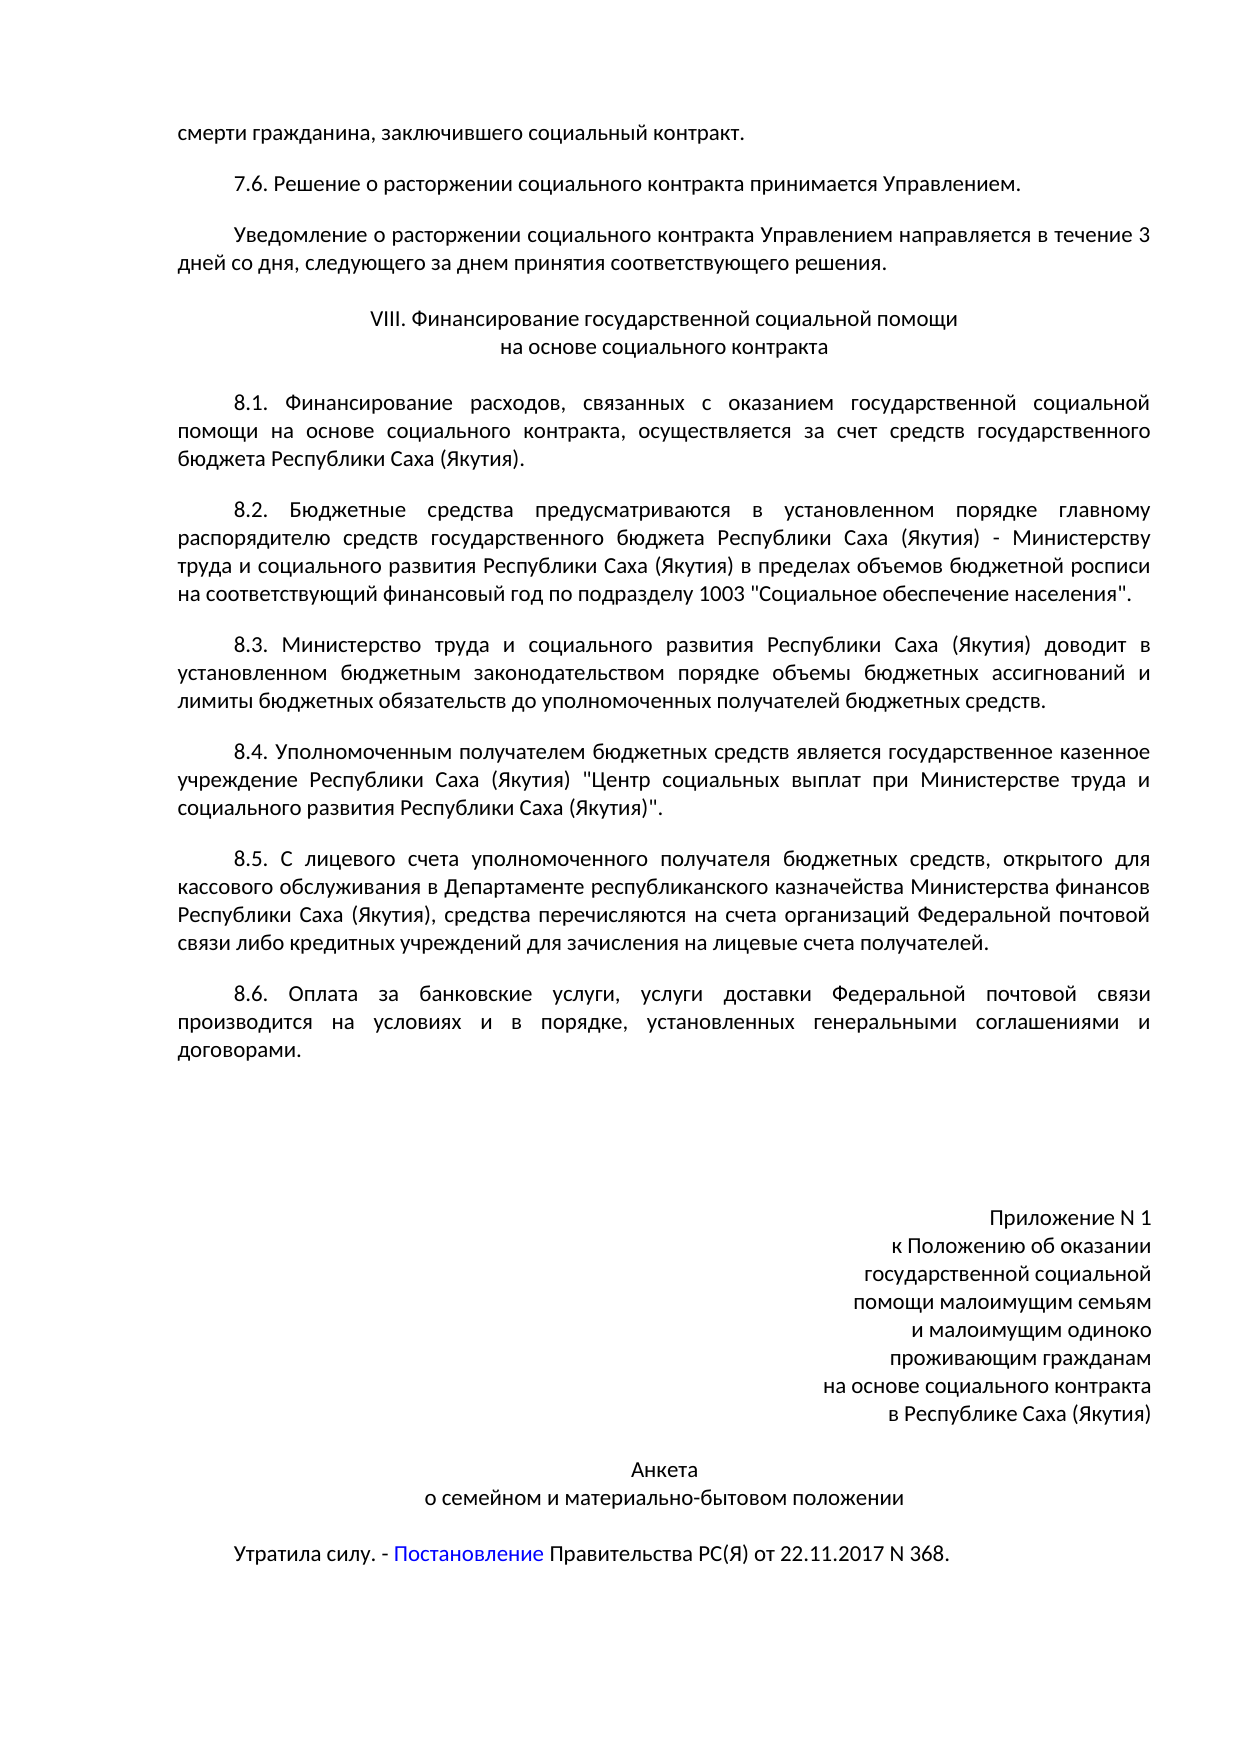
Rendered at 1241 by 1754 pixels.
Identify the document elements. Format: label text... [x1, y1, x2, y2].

text на основе социального контракта [177, 332, 1152, 360]
text 8.6. Оплата за банковские услуги, услуги доставки Федеральной почтовой связи производится на условиях и в порядке, установленных генеральными соглашениями и договорами. [177, 979, 1152, 1063]
text 8.1. Финансирование расходов, связанных с оказанием государственной социальной помощи на основе социального контракта, осуществляется за счет средств государственного бюджета Республики Саха (Якутия). [177, 388, 1152, 472]
text VIII. Финансирование государственной социальной помощи [177, 304, 1152, 332]
text на основе социального контракта [177, 1371, 1152, 1399]
text 8.2. Бюджетные средства предусматриваются в установленном порядке главному распорядителю средств государственного бюджета Республики Саха (Якутия) - Министерству труда и социального развития Республики Саха (Якутия) в пределах объемов бюджетной росписи на соответствующий финансовый год по подразделу 1003 "Социальное обеспечение населения". [177, 495, 1152, 607]
text Утратила силу. - Постановление Правительства РС(Я) от 22.11.2017 N 368. [177, 1539, 1152, 1567]
text проживающим гражданам [177, 1343, 1152, 1371]
text 8.5. С лицевого счета уполномоченного получателя бюджетных средств, открытого для кассового обслуживания в Департаменте республиканского казначейства Министерства финансов Республики Саха (Якутия), средства перечисляются на счета организаций Федеральной почтовой связи либо кредитных учреждений для зачисления на лицевые счета получателей. [177, 844, 1152, 956]
text и малоимущим одиноко [177, 1315, 1152, 1343]
text о семейном и материально-бытовом положении [177, 1483, 1152, 1511]
text 7.6. Решение о расторжении социального контракта принимается Управлением. [177, 169, 1152, 197]
text к Положению об оказании [177, 1231, 1152, 1259]
text 8.3. Министерство труда и социального развития Республики Саха (Якутия) доводит в установленном бюджетным законодательством порядке объемы бюджетных ассигнований и лимиты бюджетных обязательств до уполномоченных получателей бюджетных средств. [177, 630, 1152, 714]
text Уведомление о расторжении социального контракта Управлением направляется в течение 3 дней со дня, следующего за днем принятия соответствующего решения. [177, 220, 1152, 276]
text 8.4. Уполномоченным получателем бюджетных средств является государственное казенное учреждение Республики Саха (Якутия) "Центр социальных выплат при Министерстве труда и социального развития Республики Саха (Якутия)". [177, 737, 1152, 821]
text государственной социальной [177, 1259, 1152, 1287]
text Анкета [177, 1455, 1152, 1483]
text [177, 118, 1152, 146]
text в Республике Саха (Якутия) [177, 1399, 1152, 1427]
text Приложение N 1 [177, 1203, 1152, 1231]
text помощи малоимущим семьям [177, 1287, 1152, 1315]
